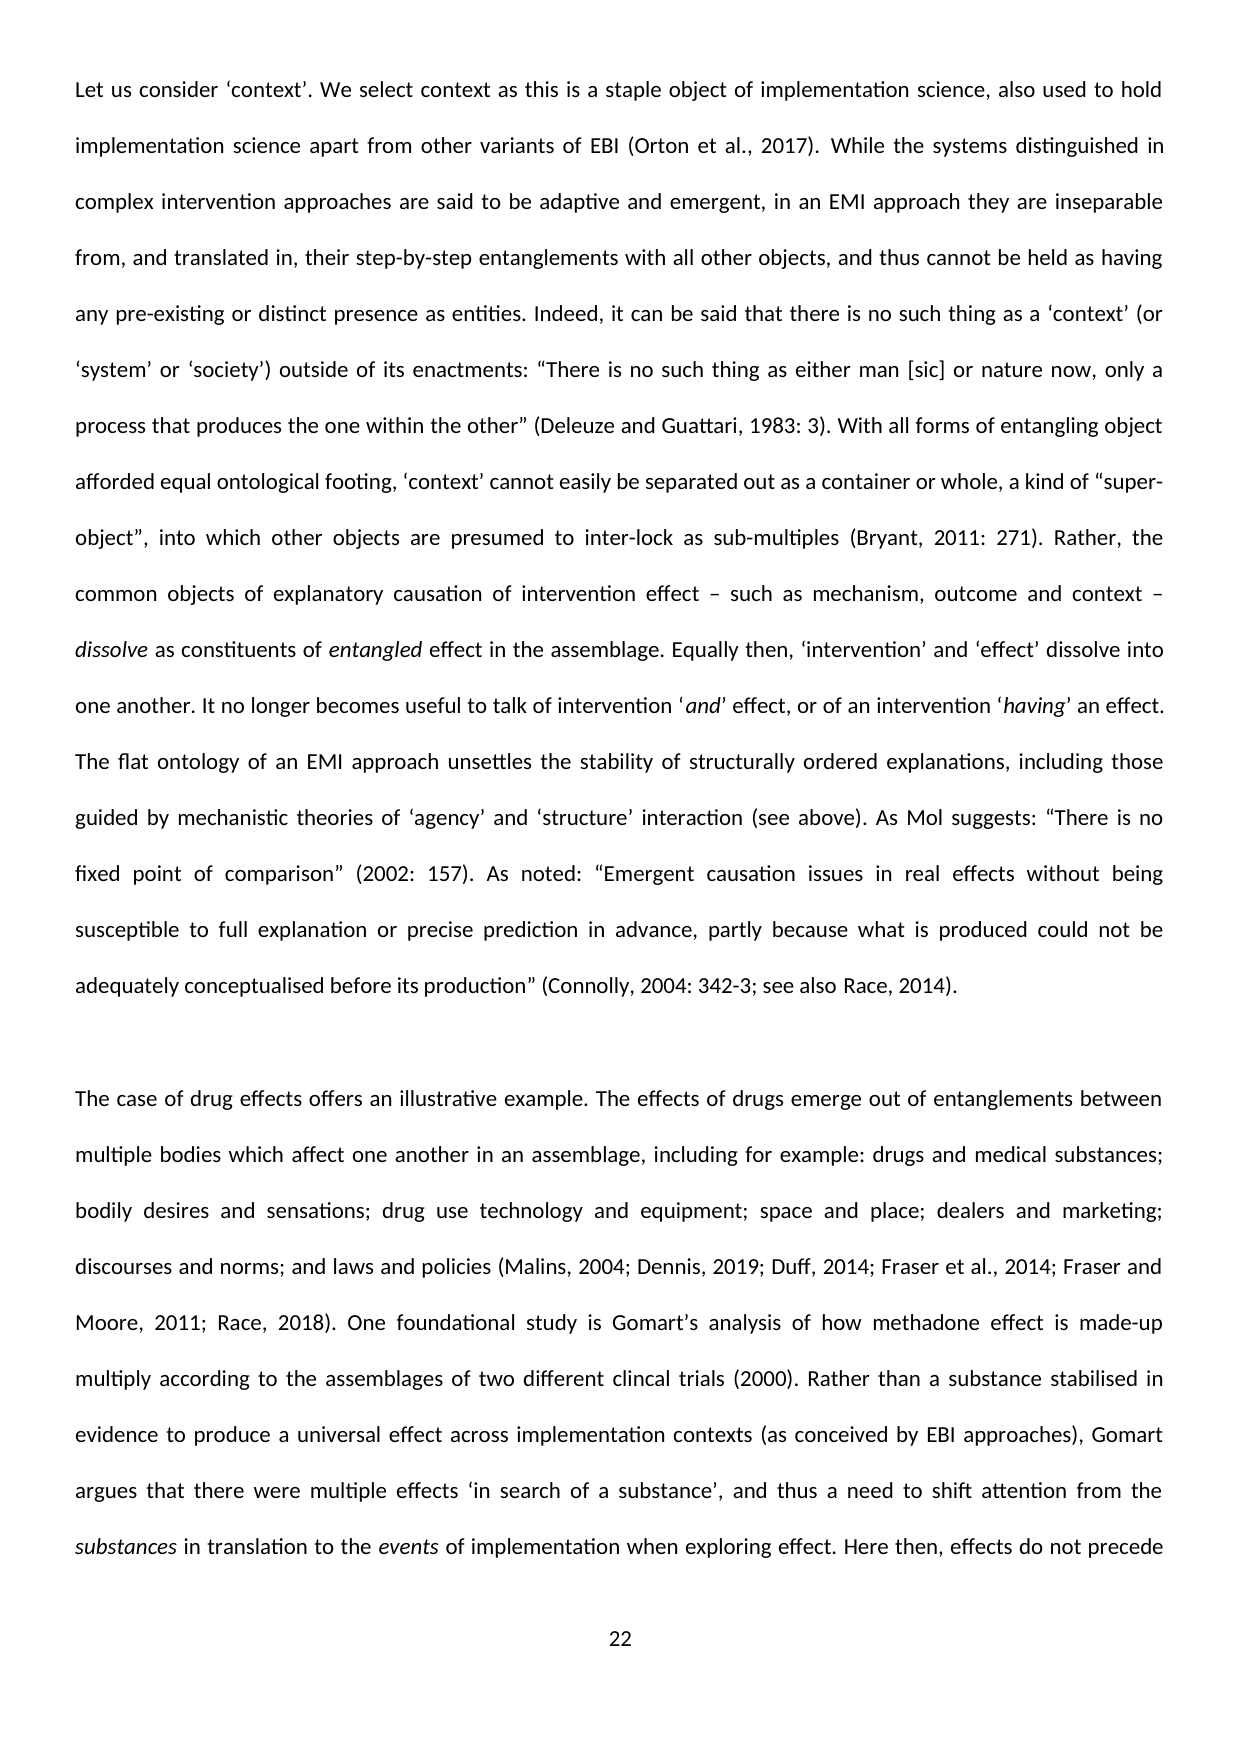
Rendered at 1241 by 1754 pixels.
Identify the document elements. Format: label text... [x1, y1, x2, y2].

text Let us consider ‘context’. We select context as this is a staple object of implementation science, also used to hold implementation science apart from other variants of EBI (Orton et al., 2017). While the systems distinguished in complex intervention approaches are said to be adaptive and emergent, in an EMI approach they are inseparable from, and translated in, their step-by-step entanglements with all other objects, and thus cannot be held as having any pre-existing or distinct presence as entities. Indeed, it can be said that there is no such thing as a ‘context’ (or ‘system’ or ‘society’) outside of its enactments: “There is no such thing as either man [sic] or nature now, only a process that produces the one within the other” (Deleuze and Guattari, 1983: 3). With all forms of entangling object afforded equal ontological footing, ‘context’ cannot easily be separated out as a container or whole, a kind of “super-object”, into which other objects are presumed to inter-lock as sub-multiples (Bryant, 2011: 271). Rather, the common objects of explanatory causation of intervention effect – such as mechanism, outcome and context – dissolve as constituents of entangled effect in the assemblage. Equally then, ‘intervention’ and ‘effect’ dissolve into one another. It no longer becomes useful to talk of intervention ‘and’ effect, or of an intervention ‘having’ an effect. The flat ontology of an EMI approach unsettles the stability of structurally ordered explanations, including those guided by mechanistic theories of ‘agency’ and ‘structure’ interaction (see above). As Mol suggests: “There is no fixed point of comparison” (2002: 157). As noted: “Emergent causation issues in real effects without being susceptible to full explanation or precise prediction in advance, partly because what is produced could not be adequately conceptualised before its production” (Connolly, 2004: 342-3; see also Race, 2014). [75, 75, 1165, 1000]
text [75, 1084, 1165, 1560]
